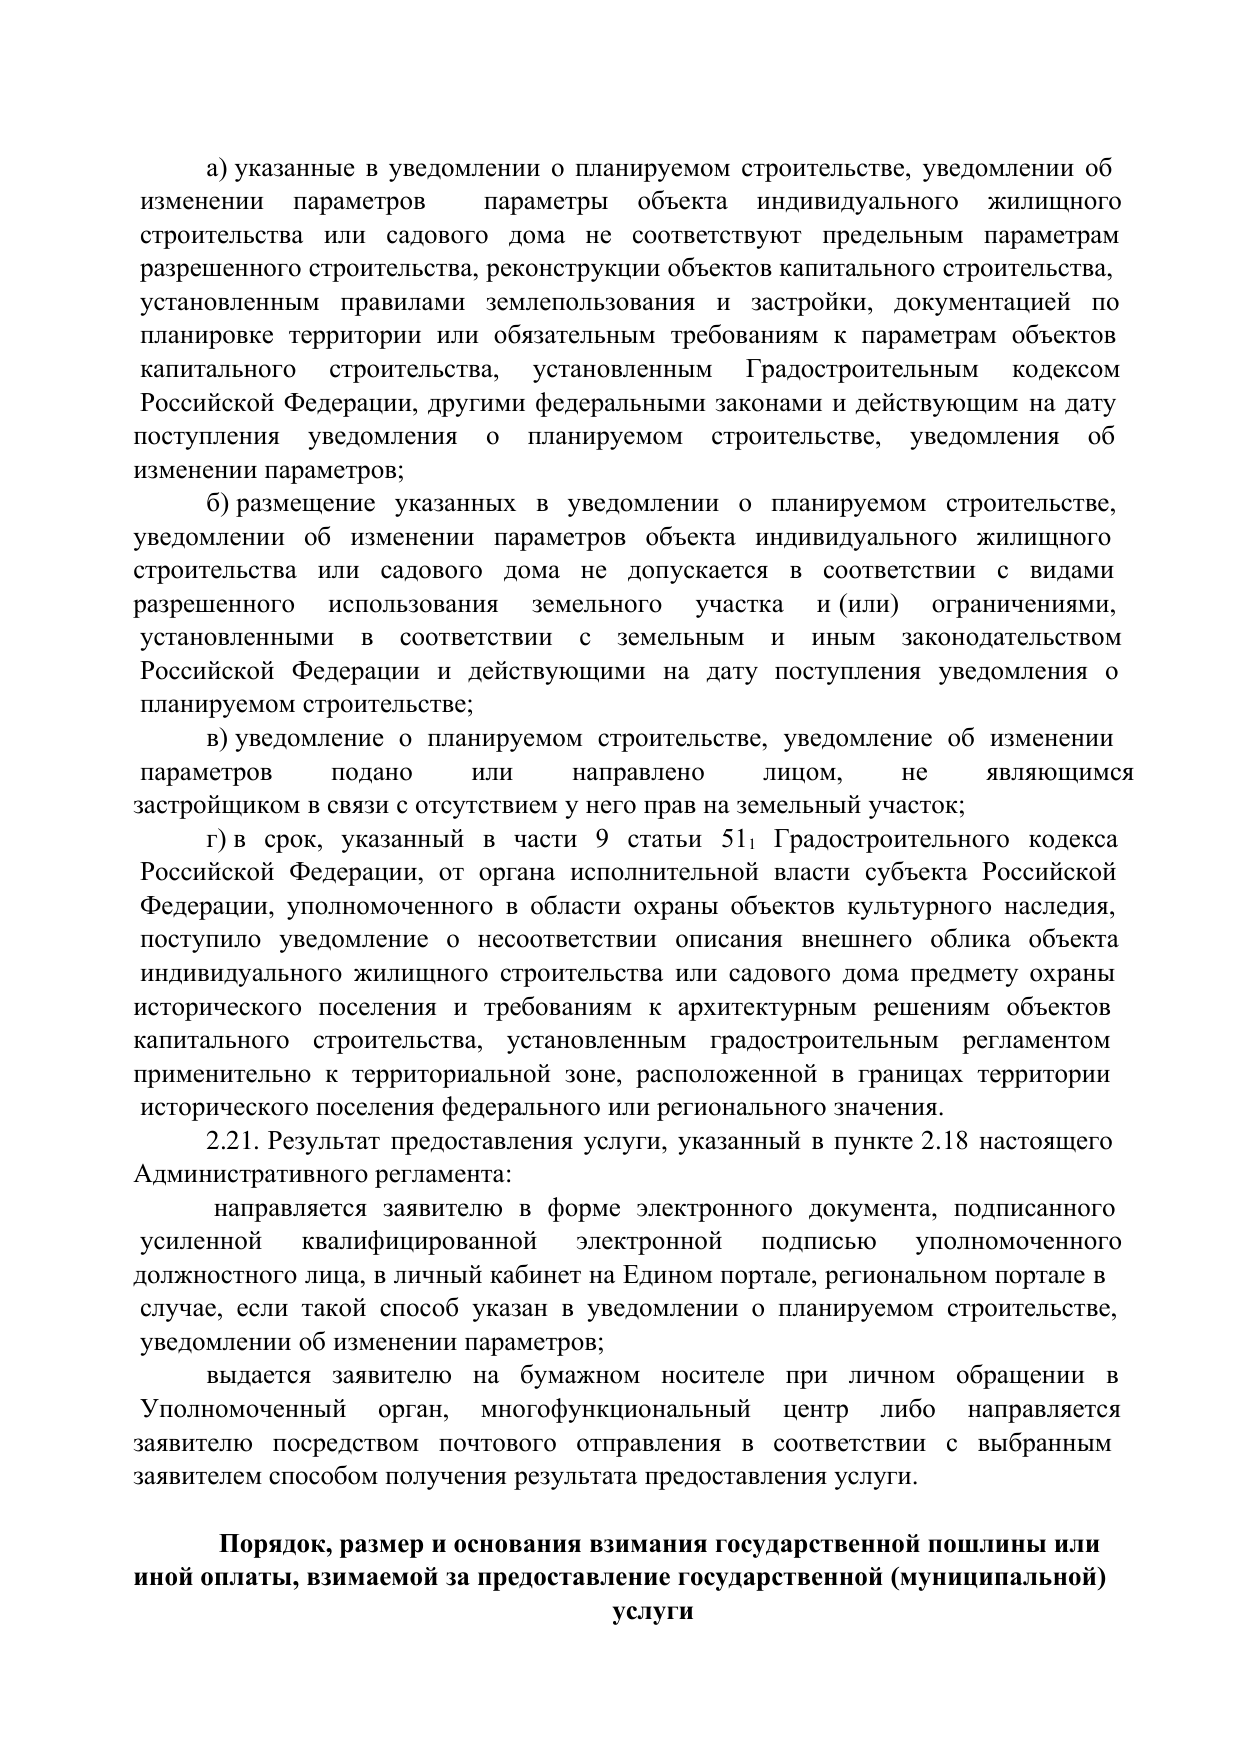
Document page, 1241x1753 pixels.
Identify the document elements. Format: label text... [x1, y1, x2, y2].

text 2.21. Результат предоставления услуги, указанный в пункте 2.18 настоящего Административного регламента: [133, 1122, 1230, 1189]
text г) в срок, указанный в части 9 статьи 511 Градостроительного кодекса Российской Федерации, от органа исполнительной власти субъекта Российской Федерации, уполномоченного в области охраны объектов культурного наследия, поступило уведомление о несоответствии описания внешнего облика объекта индивидуального жилищного строительства или садового дома предмету охраны исторического поселения и требованиям к архитектурным решениям объектов капитального строительства, установленным градостроительным регламентом применительно к территориальной зоне, расположенной в границах территории исторического поселения федерального или регионального значения. [133, 820, 1230, 1122]
text выдается заявителю на бумажном носителе при личном обращении в Уполномоченный орган, многофункциональный центр либо направляется заявителю посредством почтового отправления в соответствии с выбранным заявителем способом получения результата предоставления услуги. [133, 1357, 1230, 1491]
text направляется заявителю в форме электронного документа, подписанного усиленной квалифицированной электронной подписью уполномоченного должностного лица, в личный кабинет на Едином портале, региональном портале в случае, если такой способ указан в уведомлении о планируемом строительстве, уведомлении об изменении параметров; [133, 1189, 1230, 1357]
text в) уведомление о планируемом строительстве, уведомление об изменении параметров подано или направлено лицом, не являющимся застройщиком в связи с отсутствием у него прав на земельный участок; [133, 719, 1230, 820]
text а) указанные в уведомлении о планируемом строительстве, уведомлении об изменении параметров параметры объекта индивидуального жилищного строительства или садового дома не соответствуют предельным параметрам разрешенного строительства, реконструкции объектов капитального строительства, установленным правилами землепользования и застройки, документацией по планировке территории или обязательным требованиям к параметрам объектов капитального строительства, установленным Градостроительным кодексом Российской Федерации, другими федеральными законами и действующим на дату поступления уведомления о планируемом строительстве, уведомления об изменении параметров; [133, 149, 1230, 485]
text Порядок, размер и основания взимания государственной пошлины или иной оплаты, взимаемой за предоставление государственной (муниципальной) услуги [133, 1525, 1230, 1626]
text б) размещение указанных в уведомлении о планируемом строительстве, уведомлении об изменении параметров объекта индивидуального жилищного строительства или садового дома не допускается в соответствии с видами разрешенного использования земельного участка и (или) ограничениями, установленными в соответствии с земельным и иным законодательством Российской Федерации и действующими на дату поступления уведомления о планируемом строительстве; [133, 485, 1230, 719]
